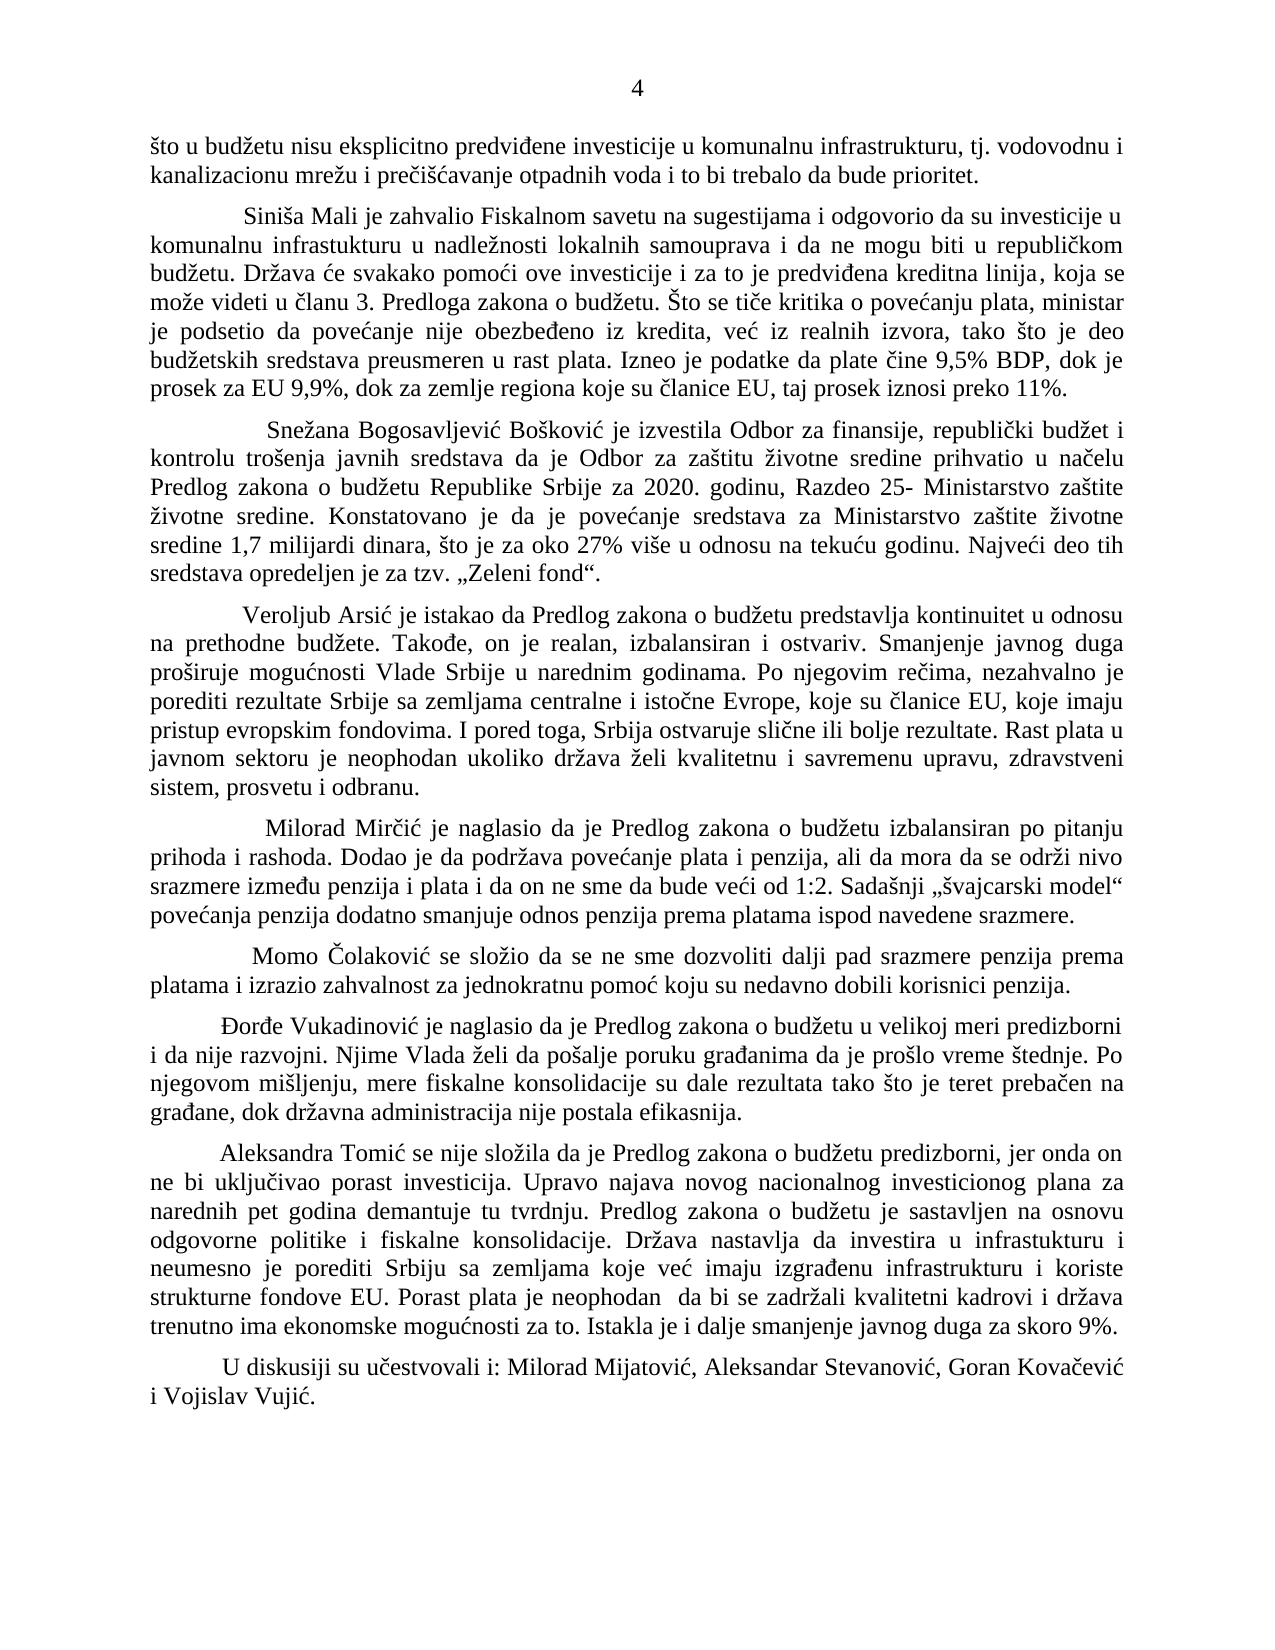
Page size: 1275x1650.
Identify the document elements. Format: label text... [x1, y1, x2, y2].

text Aleksandra Tomić se nije složila da je Predlog zakona o budžetu predizborni, jer onda on ne bi uključivao porast investicija. Upravo najava novog nacionalnog investicionog plana za narednih pet godina demantuje tu tvrdnju. Predlog zakona o budžetu je sastavljen na osnovu odgovorne politike i fiskalne konsolidacije. Država nastavlja da investira u infrastukturu i neumesno je porediti Srbiju sa zemljama koje već imaju izgrađenu infrastrukturu i koriste strukturne fondove EU. Porast plata je neophodan da bi se zadržali kvalitetni kadrovi i država trenutno ima ekonomske mogućnosti za to. Istakla je i dalje smanjenje javnog duga za skoro 9%. [150, 1138, 1125, 1340]
text Veroljub Arsić je istakao da Predlog zakona o budžetu predstavlja kontinuitet u odnosu na prethodne budžete. Takođe, on je realan, izbalansiran i ostvariv. Smanjenje javnog duga proširuje mogućnosti Vlade Srbije u narednim godinama. Po njegovim rečima, nezahvalno je porediti rezultate Srbije sa zemljama centralne i istočne Evrope, koje su članice EU, koje imaju pristup evropskim fondovima. I pored toga, Srbija ostvaruje slične ili bolje rezultate. Rast plata u javnom sektoru je neophodan ukoliko država želi kvalitetnu i savremenu upravu, zdravstveni sistem, prosvetu i odbranu. [150, 600, 1125, 801]
text Milorad Mirčić je naglasio da je Predlog zakona o budžetu izbalansiran po pitanju prihoda i rashoda. Dodao je da podržava povećanje plata i penzija, ali da mora da se održi nivo srazmere između penzija i plata i da on ne sme da bude veći od 1:2. Sadašnji „švajcarski model“ povećanja penzija dodatno smanjuje odnos penzija prema platama ispod navedene srazmere. [150, 813, 1125, 928]
text Đorđe Vukadinović je naglasio da je Predlog zakona o budžetu u velikoj meri predizborni i da nije razvojni. Njime Vlada želi da pošalje poruku građanima da je prošlo vreme štednje. Po njegovom mišljenju, mere fiskalne konsolidacije su dale rezultata tako što je teret prebačen na građane, dok državna administracija nije postala efikasnija. [150, 1011, 1125, 1126]
text Snežana Bogosavljević Bošković je izvestila Odbor za finansije, republički budžet i kontrolu trošenja javnih sredstava da je Odbor za zaštitu životne sredine prihvatio u načelu Predlog zakona o budžetu Republike Srbije za 2020. godinu, Razdeo 25- Ministarstvo zaštite životne sredine. Konstatovano je da je povećanje sredstava za Ministarstvo zaštite životne sredine 1,7 milijardi dinara, što je za oko 27% više u odnosu na tekuću godinu. Najveći deo tih sredstava opredeljen je za tzv. „Zeleni fond“. [150, 415, 1125, 587]
text Siniša Mali je zahvalio Fiskalnom savetu na sugestijama i odgovorio da su investicije u komunalnu infrastukturu u nadležnosti lokalnih samouprava i da ne mogu biti u republičkom budžetu. Država će svakako pomoći ove investicije i za to je predviđena kreditna linija, koja se može videti u članu 3. Predloga zakona o budžetu. Što se tiče kritika o povećanju plata, ministar je podsetio da povećanje nije obezbeđeno iz kredita, već iz realnih izvora, tako što je deo budžetskih sredstava preusmeren u rast plata. Izneo je podatke da plate čine 9,5% BDP, dok je prosek za EU 9,9%, dok za zemlje regiona koje su članice EU, taj prosek iznosi preko 11%. [150, 201, 1125, 402]
text U diskusiji su učestvovali i: Milorad Mijatović, Aleksandar Stevanović, Goran Kovačević i Vojislav Vujić. [150, 1352, 1125, 1410]
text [150, 131, 1125, 188]
text Momo Čolaković se složio da se ne sme dozvoliti dalji pad srazmere penzija prema platama i izrazio zahvalnost za jednokratnu pomoć koju su nedavno dobili korisnici penzija. [150, 941, 1125, 998]
